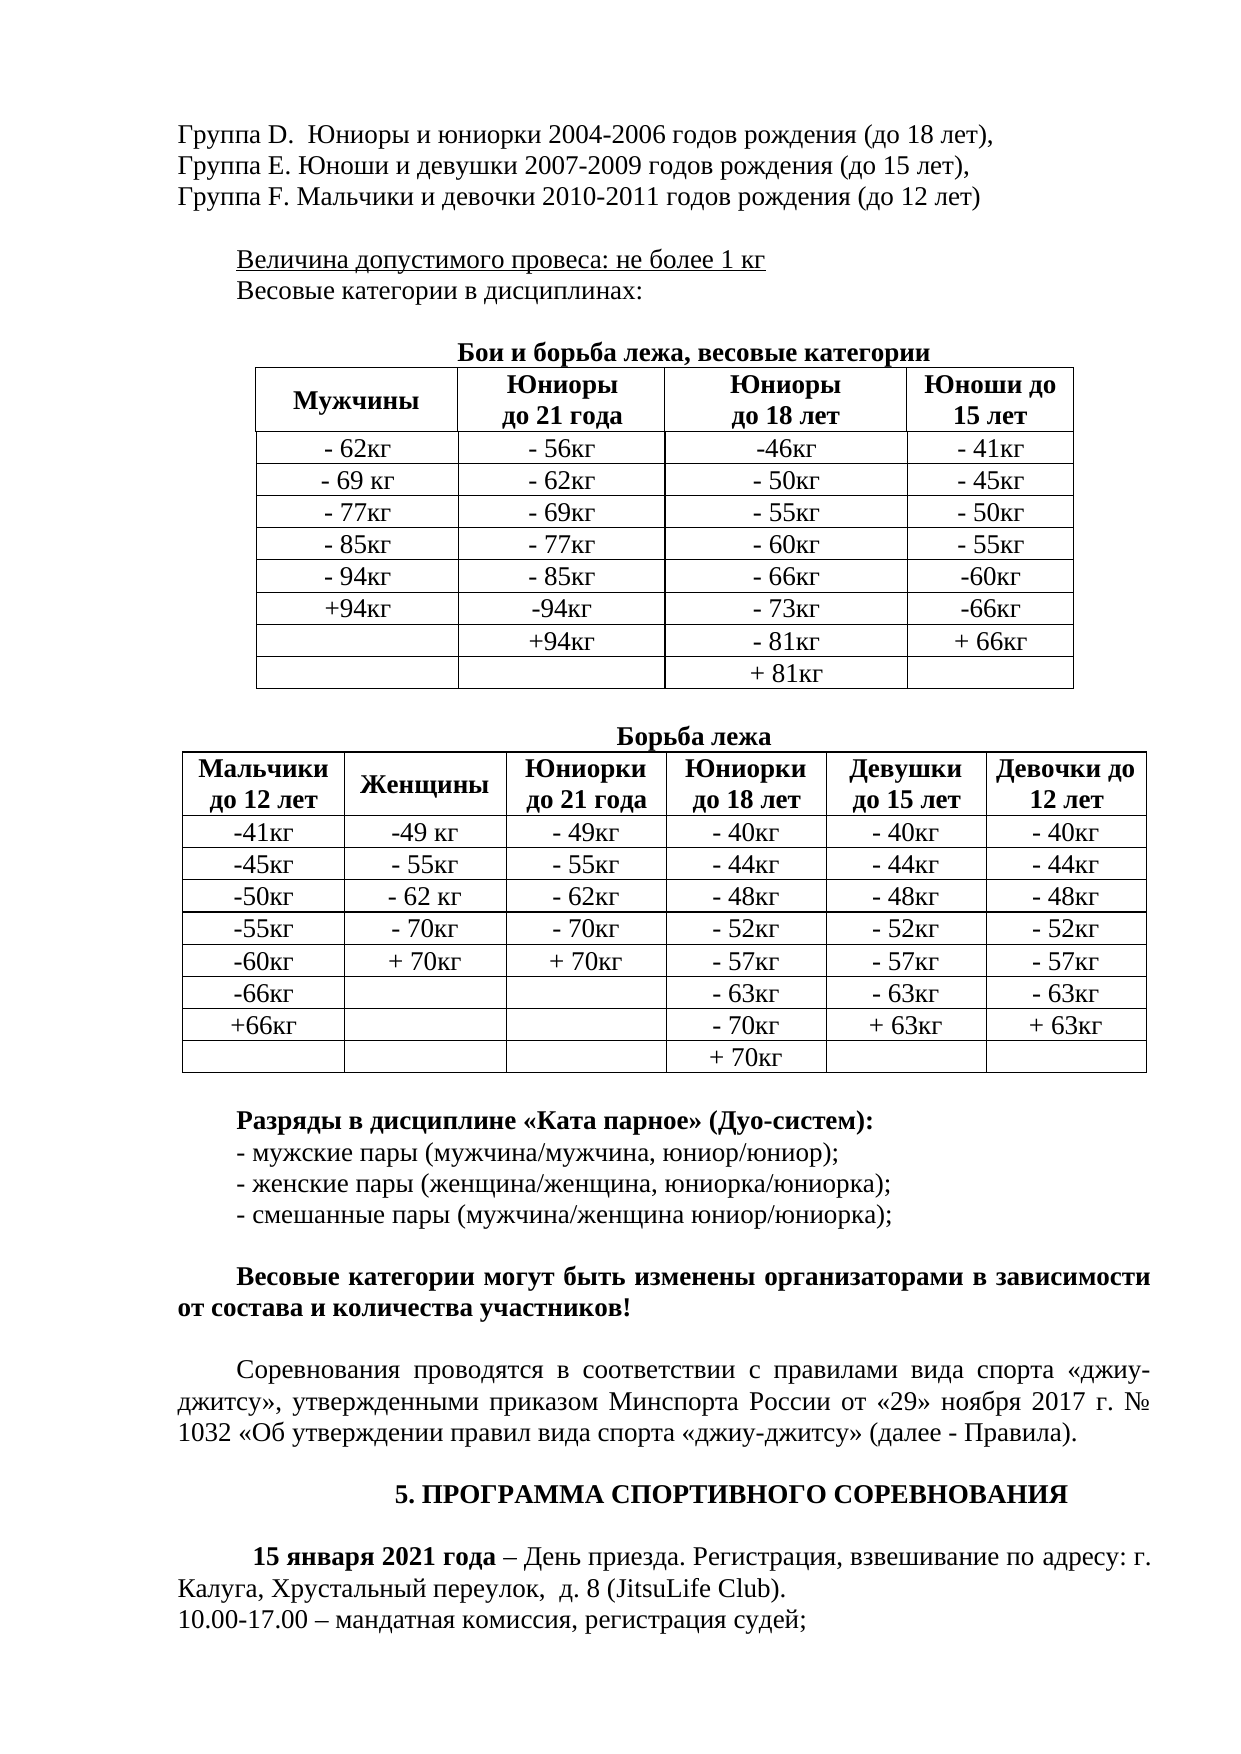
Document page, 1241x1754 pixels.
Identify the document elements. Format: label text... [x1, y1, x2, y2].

table_cell - 62кг [507, 880, 666, 911]
table_cell - 62 кг [345, 880, 506, 911]
text Бои и борьба лежа, весовые категории [177, 336, 1152, 367]
table_cell - 55кг [345, 848, 506, 879]
table_cell - 57кг [987, 945, 1146, 976]
table_header Юноши до 15 лет [907, 368, 1073, 431]
table_header Девушки до 15 лет [827, 753, 986, 815]
table_header Юниоры до 18 лет [665, 368, 906, 431]
table_cell - 70кг [667, 1009, 826, 1040]
table_cell - 52кг [667, 913, 826, 943]
table_cell - 62кг [257, 432, 458, 463]
table_cell -60кг [183, 945, 344, 976]
table_cell - 40кг [987, 816, 1146, 847]
table_cell - 55кг [507, 848, 666, 879]
table_cell [183, 1041, 344, 1072]
text - женские пары (женщина/женщина, юниорка/юниорка); [177, 1167, 1152, 1198]
table_cell - 63кг [827, 977, 986, 1008]
text 15 января 2021 года – День приезда. Регистрация, взвешивание по адресу: г. Калуга, Хрустальный переулок, д. 8 (JitsuLife Club). [177, 1541, 1152, 1603]
table_cell - 40кг [827, 816, 986, 847]
table_cell -55кг [183, 913, 344, 943]
table_cell - 94кг [257, 560, 458, 592]
table_cell + 63кг [827, 1009, 986, 1040]
text - мужские пары (мужчина/мужчина, юниор/юниор); [177, 1136, 1152, 1167]
table_cell + 70кг [667, 1041, 826, 1072]
table_cell - 48кг [987, 880, 1146, 911]
table_cell +94кг [257, 593, 458, 624]
table_header Девочки до 12 лет [987, 753, 1146, 815]
table_cell -94кг [459, 593, 664, 624]
table_header Юниорки до 21 года [507, 753, 666, 815]
table_cell - 77кг [257, 496, 458, 527]
table_cell [345, 1041, 506, 1072]
table_header Юниорки до 18 лет [667, 753, 826, 815]
table_cell - 41кг [908, 432, 1073, 463]
table_cell [345, 1009, 506, 1040]
table_cell - 70кг [345, 913, 506, 943]
table_cell - 40кг [667, 816, 826, 847]
table_cell + 66кг [908, 625, 1073, 656]
table_header Женщины [345, 753, 506, 815]
table_cell - 44кг [667, 848, 826, 879]
text Величина допустимого провеса: не более 1 кг [177, 243, 1152, 274]
table_cell - 50кг [666, 464, 907, 495]
table_cell - 44кг [827, 848, 986, 879]
text Весовые категории в дисциплинах: [177, 274, 1152, 305]
table_cell - 81кг [666, 625, 907, 656]
table_cell + 63кг [987, 1009, 1146, 1040]
table_cell - 55кг [666, 496, 907, 527]
table_cell - 49кг [507, 816, 666, 847]
text 10.00-17.00 – мандатная комиссия, регистрация судей; [177, 1603, 1152, 1634]
table_cell - 73кг [666, 593, 907, 624]
table_cell - 66кг [666, 560, 907, 592]
table_cell [987, 1041, 1146, 1072]
table_cell - 50кг [908, 496, 1073, 527]
table_header Мужчины [256, 368, 457, 431]
table_cell [908, 657, 1073, 688]
table_cell - 48кг [667, 880, 826, 911]
text Разряды в дисциплине «Ката парное» (Дуо-систем): [177, 1104, 1152, 1136]
table_cell -45кг [183, 848, 344, 879]
table_cell - 44кг [987, 848, 1146, 879]
text Весовые категории могут быть изменены организаторами в зависимости от состава и количества участников! [177, 1260, 1152, 1322]
table_cell -60кг [908, 560, 1073, 592]
table_header Юниоры до 21 года [458, 368, 664, 431]
table_cell [507, 1041, 666, 1072]
table_cell - 45кг [908, 464, 1073, 495]
text Группа F. Мальчики и девочки 2010-2011 годов рождения (до 12 лет) [177, 180, 1152, 212]
table_cell [257, 625, 458, 656]
table_cell -41кг [183, 816, 344, 847]
table_cell [507, 1009, 666, 1040]
table_cell -66кг [908, 593, 1073, 624]
table_cell - 57кг [667, 945, 826, 976]
table_cell +94кг [459, 625, 664, 656]
table_cell - 52кг [987, 913, 1146, 943]
table_cell [257, 657, 458, 688]
table_cell - 48кг [827, 880, 986, 911]
table_cell - 52кг [827, 913, 986, 943]
table_cell - 60кг [666, 528, 907, 559]
table_header Мальчики до 12 лет [183, 753, 344, 815]
table_cell - 56кг [459, 432, 664, 463]
table_cell [345, 977, 506, 1008]
table_cell +66кг [183, 1009, 344, 1040]
table_cell - 63кг [667, 977, 826, 1008]
table_cell - 62кг [459, 464, 664, 495]
table_cell - 69кг [459, 496, 664, 527]
table_cell - 55кг [908, 528, 1073, 559]
text - смешанные пары (мужчина/женщина юниор/юниорка); [177, 1198, 1152, 1229]
table_cell [507, 977, 666, 1008]
table_cell + 70кг [507, 945, 666, 976]
table_cell - 63кг [987, 977, 1146, 1008]
table_cell + 81кг [666, 657, 907, 688]
text Соревнования проводятся в соответствии с правилами вида спорта «джиу-джитсу», утвержденными приказом Минспорта России от «29» ноября 2017 г. № 1032 «Об утверждении правил вида спорта «джиу-джитсу» (далее - Правила). [177, 1354, 1152, 1447]
text Группа D. Юниоры и юниорки 2004-2006 годов рождения (до 18 лет), [177, 118, 1152, 149]
table_cell - 69 кг [257, 464, 458, 495]
table_cell -50кг [183, 880, 344, 911]
table_cell - 85кг [459, 560, 664, 592]
table_cell - 57кг [827, 945, 986, 976]
text Группа E. Юноши и девушки 2007-2009 годов рождения (до 15 лет), [177, 149, 1152, 180]
table_cell -66кг [183, 977, 344, 1008]
table_cell -46кг [666, 432, 907, 463]
table_cell [459, 657, 664, 688]
text Борьба лежа [177, 720, 1152, 751]
table_cell + 70кг [345, 945, 506, 976]
text 5. Программа спортивного соревнования [252, 1478, 1152, 1509]
table_cell - 77кг [459, 528, 664, 559]
table_cell - 85кг [257, 528, 458, 559]
table_cell -49 кг [345, 816, 506, 847]
table_cell - 70кг [507, 913, 666, 943]
table_cell [827, 1041, 986, 1072]
